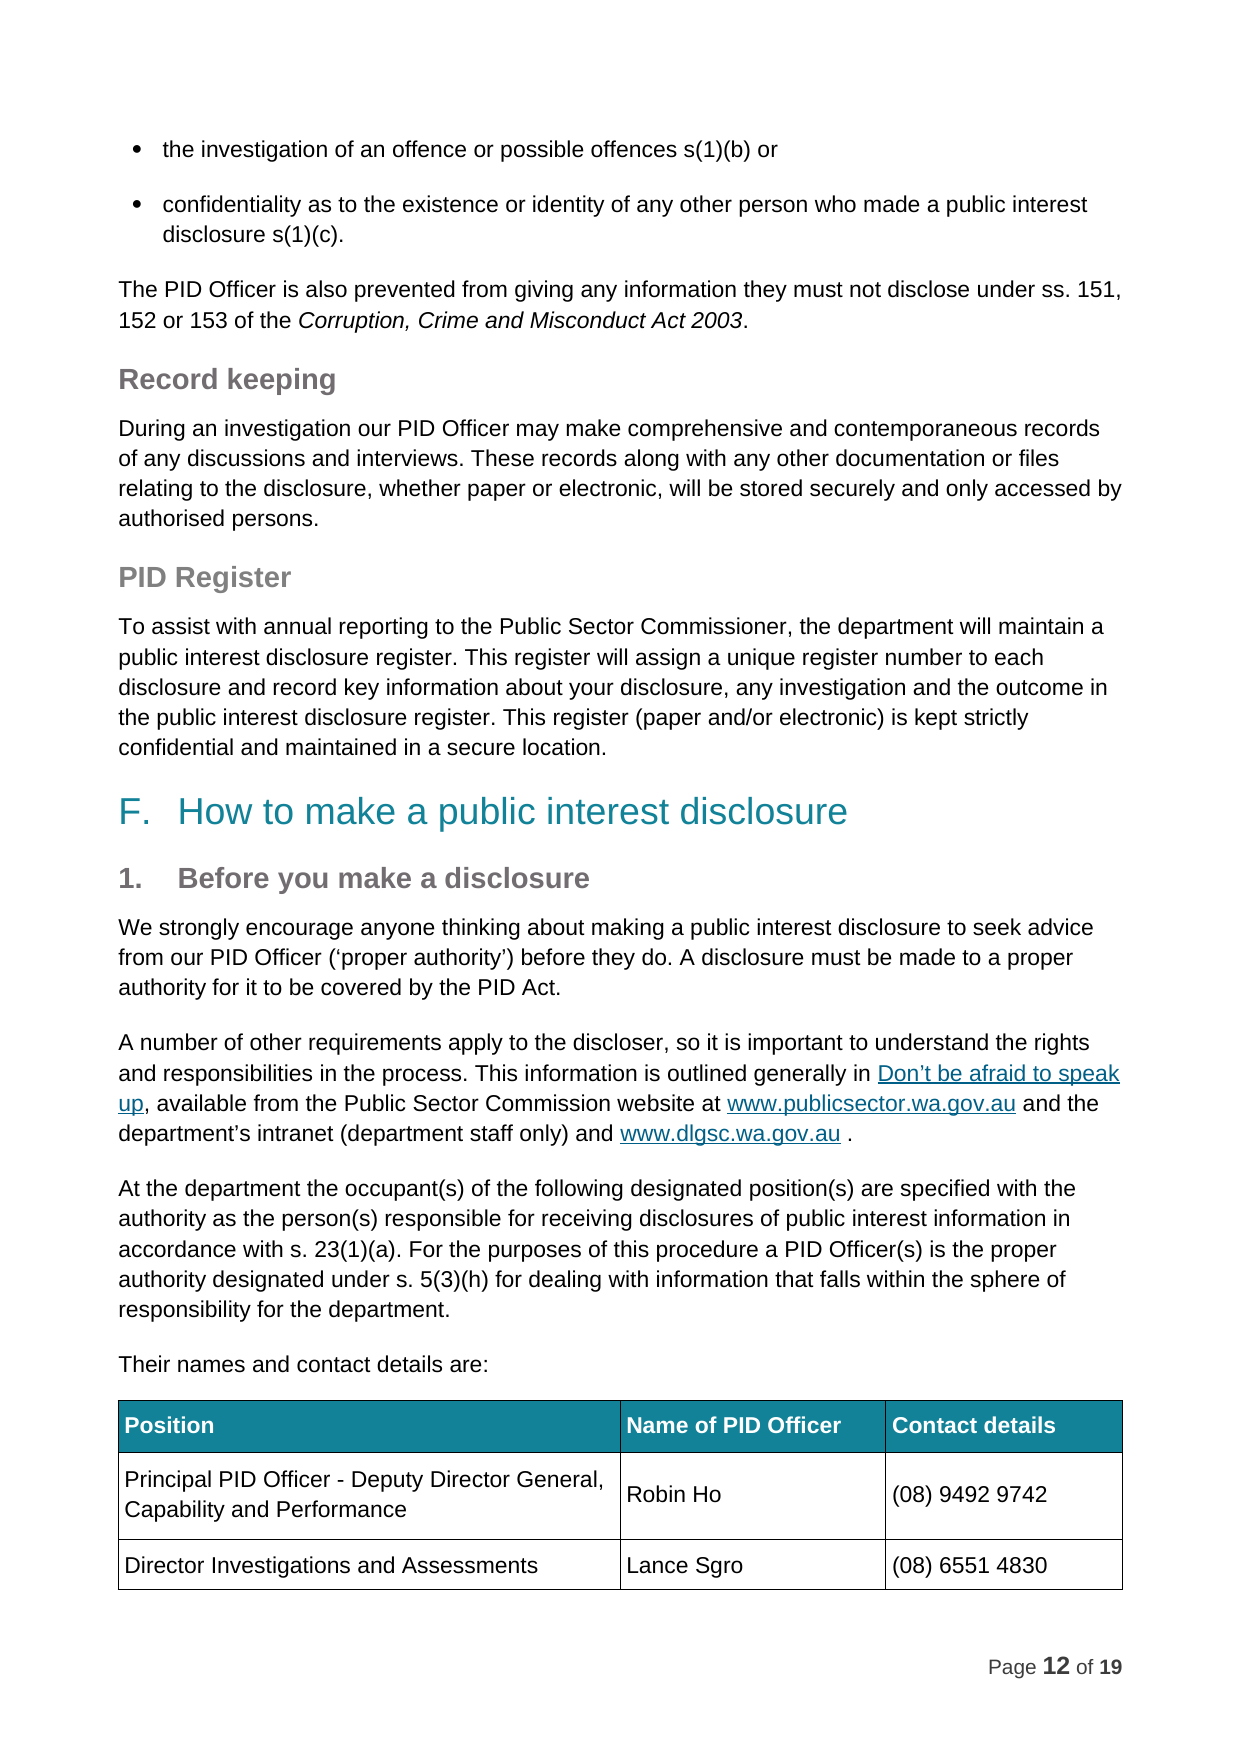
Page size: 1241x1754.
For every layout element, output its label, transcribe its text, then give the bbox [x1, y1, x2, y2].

table_cell Lance Sgro [621, 1540, 885, 1589]
text A number of other requirements apply to the discloser, so it is important to understand the rights and responsibilities in the process. This information is outlined generally in Don’t be afraid to speak up, available from the Public Sector Commission website at www.publicsector.wa.gov.au and the department’s intranet (department staff only) and www.dlgsc.wa.gov.au . [118, 1029, 1122, 1146]
text We strongly encourage anyone thinking about making a public interest disclosure to seek advice from our PID Officer (‘proper authority’) before they do. A disclosure must be made to a proper authority for it to be covered by the PID Act. [118, 914, 1122, 1001]
text At the department the occupant(s) of the following designated position(s) are specified with the authority as the person(s) responsible for receiving disclosures of public interest information in accordance with s. 23(1)(a). For the purposes of this procedure a PID Officer(s) is the proper authority designated under s. 5(3)(h) for dealing with information that falls within the sphere of responsibility for the department. [118, 1175, 1122, 1322]
table_cell Principal PID Officer - Deputy Director General, Capability and Performance [119, 1453, 620, 1539]
table_cell (08) 9492 9742 [886, 1453, 1122, 1539]
table_cell Director Investigations and Assessments [119, 1540, 620, 1589]
table_cell Robin Ho [621, 1453, 885, 1539]
text To assist with annual reporting to the Public Sector Commissioner, the department will maintain a public interest disclosure register. This register will assign a unique register number to each disclosure and record key information about your disclosure, any investigation and the outcome in the public interest disclosure register. This register (paper and/or electronic) is kept strictly confidential and maintained in a secure location. [118, 613, 1122, 761]
text During an investigation our PID Officer may make comprehensive and contemporaneous records of any discussions and interviews. These records along with any other documentation or files relating to the disclosure, whether paper or electronic, will be stored securely and only accessed by authorised persons. [118, 415, 1122, 532]
text Their names and contact details are: [118, 1351, 1122, 1378]
subtitle Record keeping [118, 362, 1122, 395]
list confidentiality as to the existence or identity of any other person who made a public interest disclosure s(1)(c). [133, 191, 1122, 248]
list the investigation of an offence or possible offences s(1)(b) or [133, 136, 1122, 162]
subtitle Before you make a disclosure [118, 861, 1122, 894]
table_header Name of PID Officer [621, 1401, 885, 1452]
table_header Contact details [886, 1401, 1122, 1452]
table_header Position [119, 1401, 620, 1452]
subtitle PID Register [118, 561, 1122, 594]
text The PID Officer is also prevented from giving any information they must not disclose under ss. 151, 152 or 153 of the Corruption, Crime and Misconduct Act 2003. [118, 276, 1122, 333]
subtitle How to make a public interest disclosure [118, 789, 1122, 832]
table_cell (08) 6551 4830 [886, 1540, 1122, 1589]
